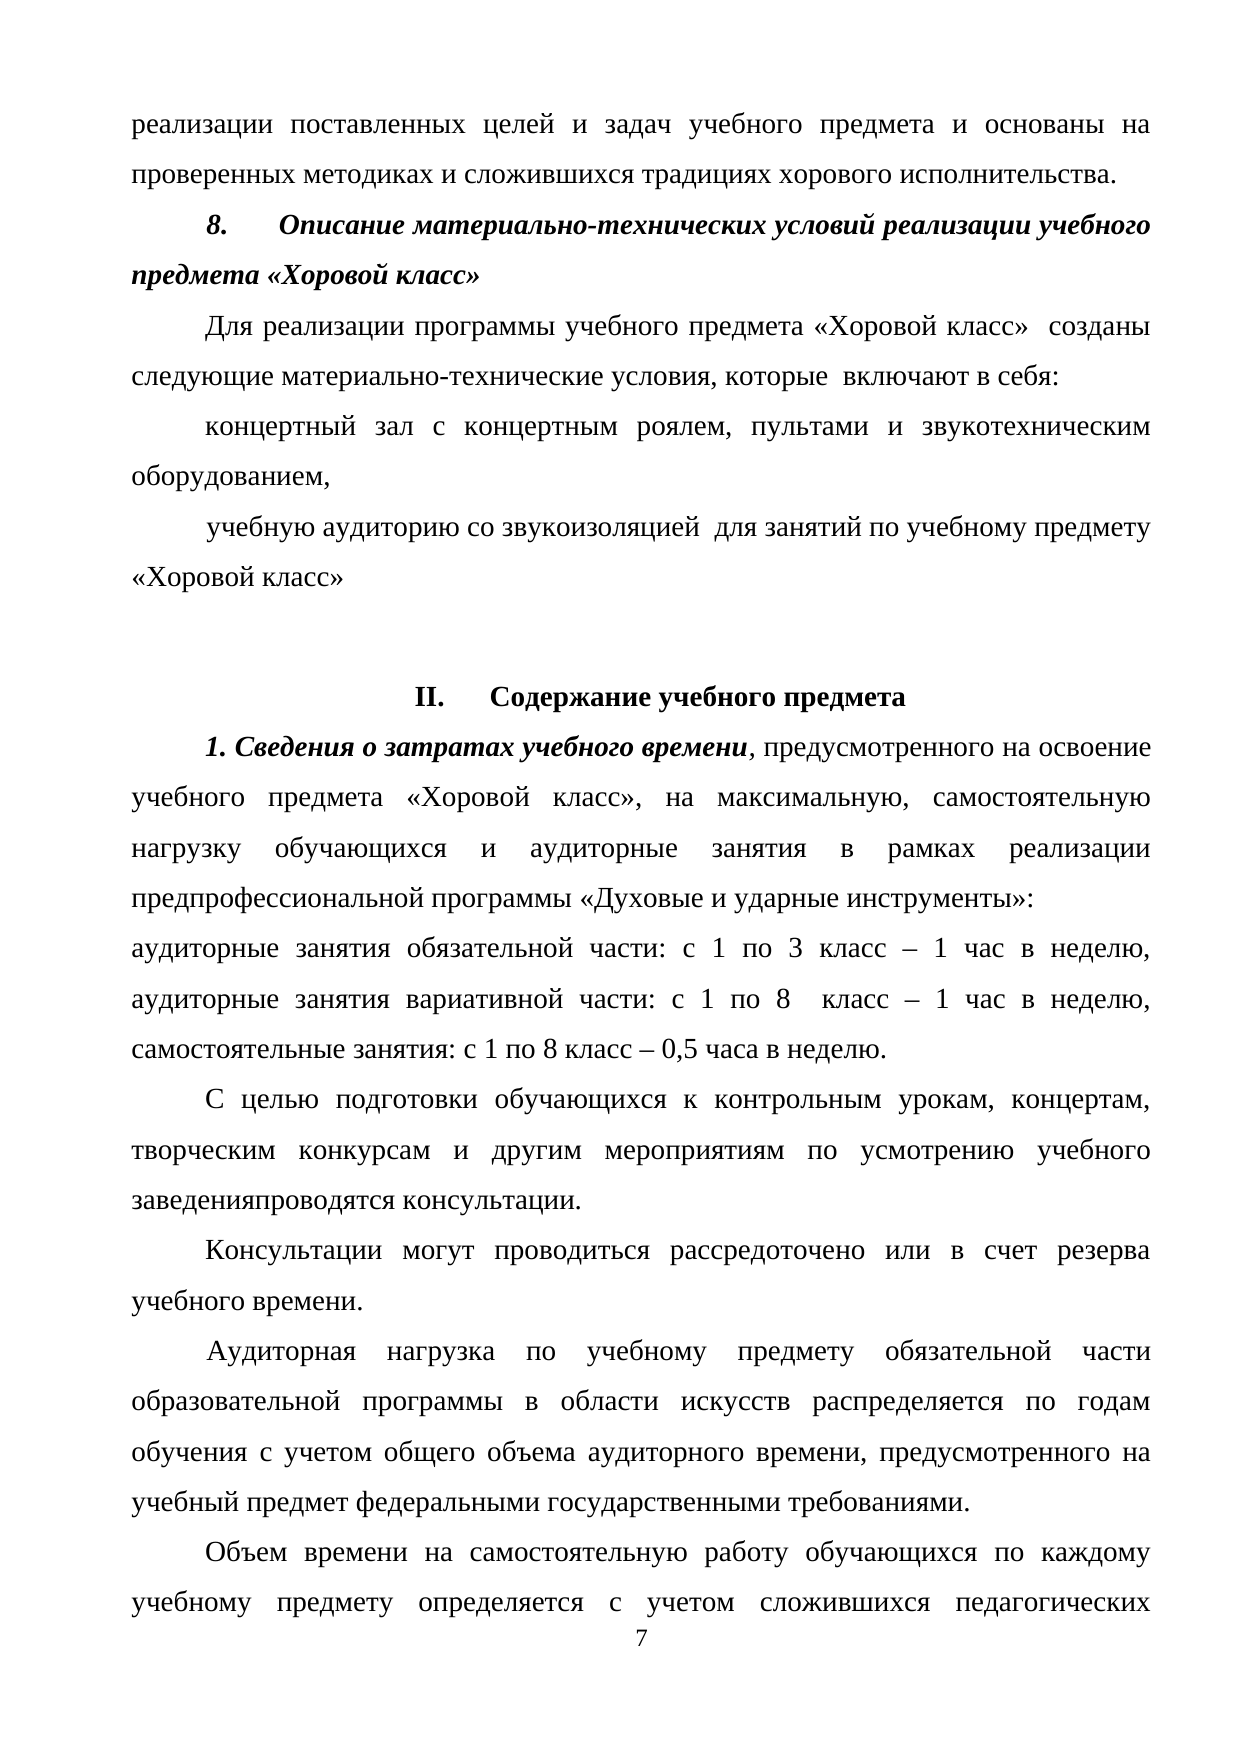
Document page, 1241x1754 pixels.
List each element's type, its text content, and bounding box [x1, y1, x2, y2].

list С целью подготовки обучающихся к контрольным урокам, концертам, творческим конкурсам и другим мероприятиям по усмотрению учебного заведенияпроводятся консультации. [131, 1081, 1152, 1216]
text концертный зал с концертным роялем, пультами и звукотехническим оборудованием, [131, 408, 1152, 492]
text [131, 106, 1152, 190]
list Сведения о затратах учебного времени, предусмотренного на освоение учебного предмета «Хоровой класс», на максимальную, самостоятельную нагрузку обучающихся и аудиторные занятия в рамках реализации предпрофессиональной программы «Духовые и ударные инструменты»: [131, 729, 1152, 914]
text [131, 1534, 1152, 1618]
subtitle Содержание учебного предмета [169, 679, 1152, 712]
text аудиторные занятия обязательной части: с 1 по 3 класс – 1 час в неделю, аудиторные занятия вариативной части: с 1 по 8 класс – 1 час в неделю, самостоятельные занятия: с 1 по 8 класс – 0,5 часа в неделю. [131, 931, 1152, 1065]
list Консультации могут проводиться рассредоточено или в счет резерва учебного времени. [131, 1232, 1152, 1316]
text учебную аудиторию со звукоизоляцией для занятий по учебному предмету «Хоровой класс» [131, 509, 1152, 593]
list Описание материально-технических условий реализации учебного предмета «Хоровой класс» [131, 207, 1152, 291]
text Для реализации программы учебного предмета «Хоровой класс» созданы следующие материально-технические условия, которые включают в себя: [131, 308, 1152, 391]
text Аудиторная нагрузка по учебному предмету обязательной части образовательной программы в области искусств распределяется по годам обучения с учетом общего объема аудиторного времени, предусмотренного на учебный предмет федеральными государственными требованиями. [131, 1333, 1152, 1517]
